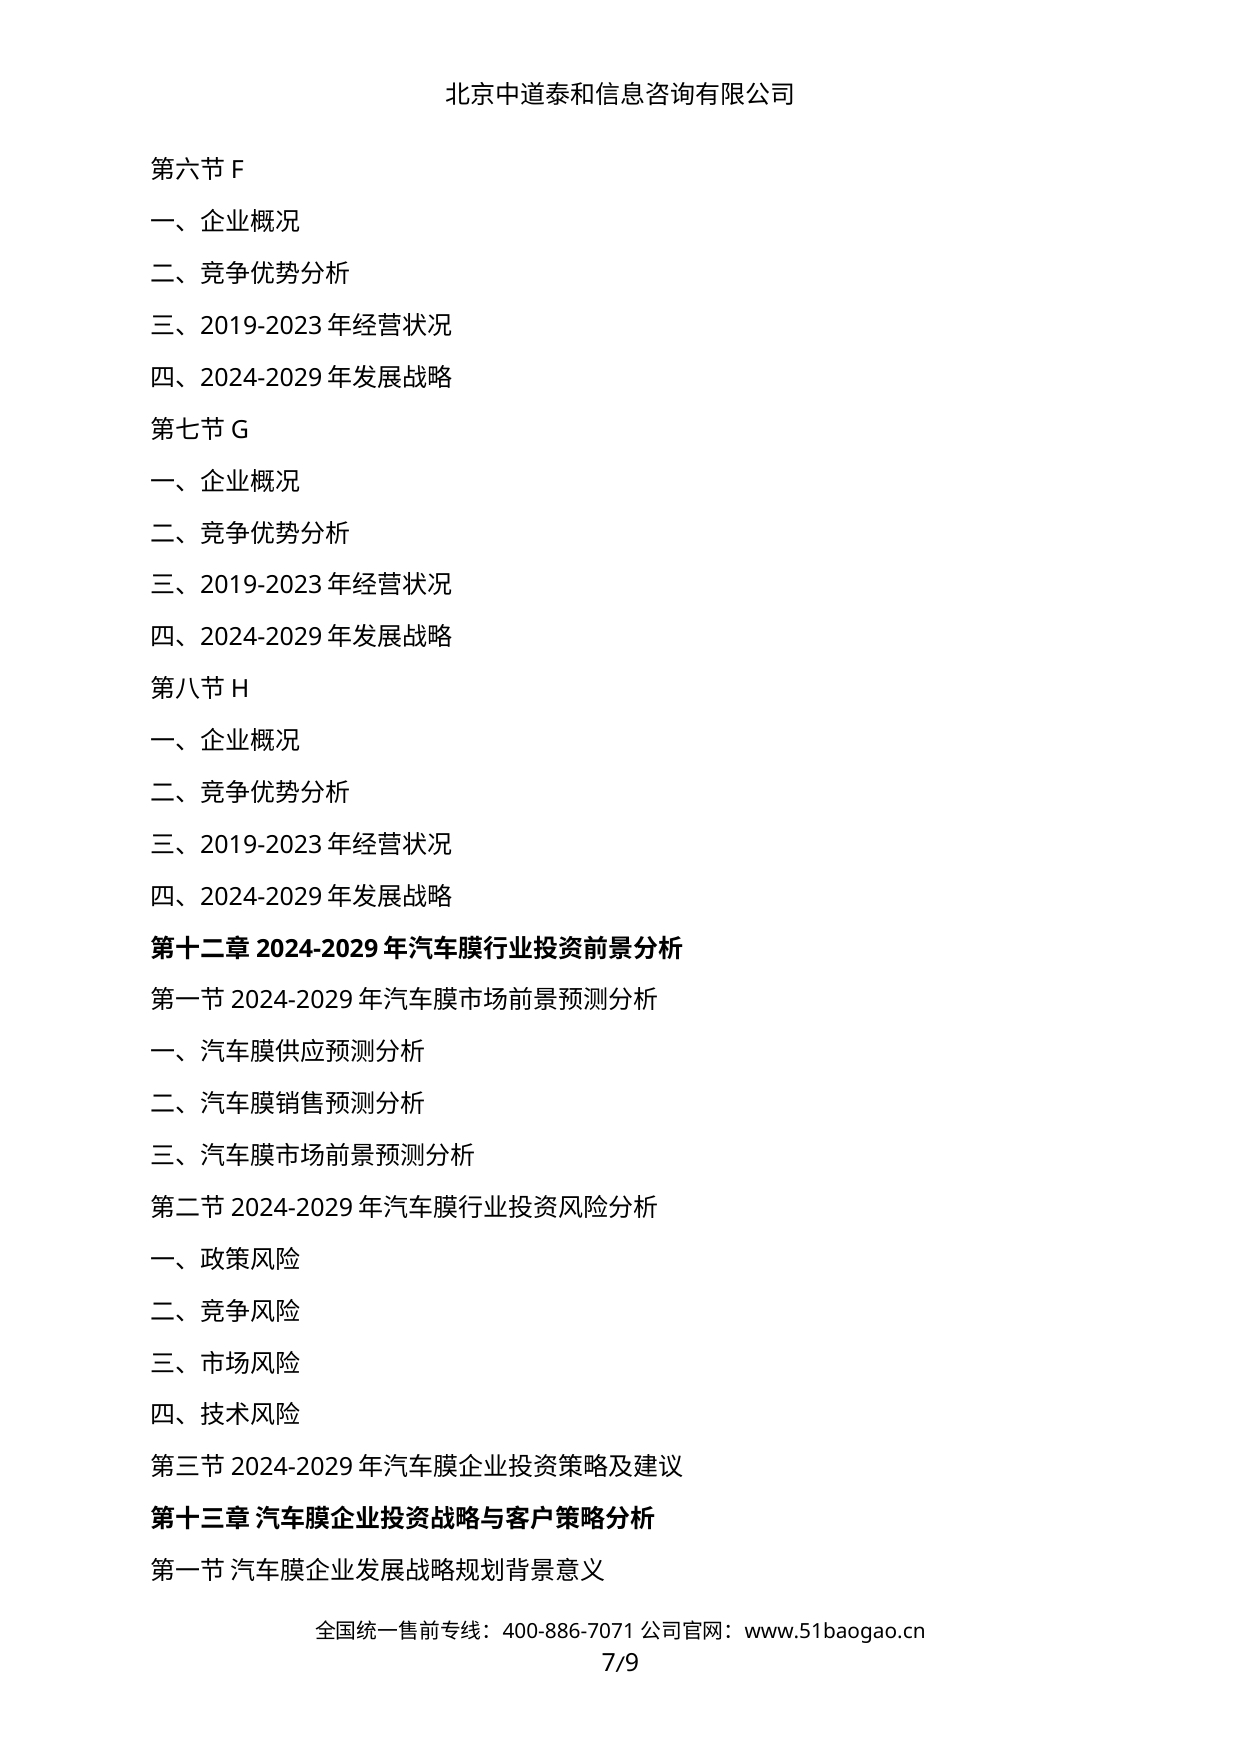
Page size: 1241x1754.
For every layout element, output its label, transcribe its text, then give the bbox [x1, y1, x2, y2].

text 第八节 H [150, 669, 1090, 705]
text 三、2019-2023年经营状况 [150, 824, 1090, 861]
text 第十三章 汽车膜企业投资战略与客户策略分析 [150, 1499, 1090, 1535]
text 一、政策风险 [150, 1239, 1090, 1276]
text 第七节 G [150, 409, 1090, 446]
text 二、竞争风险 [150, 1291, 1090, 1327]
text 三、市场风险 [150, 1343, 1090, 1379]
text 一、汽车膜供应预测分析 [150, 1032, 1090, 1068]
text 第三节 2024-2029年汽车膜企业投资策略及建议 [150, 1447, 1090, 1483]
text 第六节 F [150, 150, 1090, 186]
text 第一节 汽车膜企业发展战略规划背景意义 [150, 1551, 1090, 1587]
text 四、2024-2029年发展战略 [150, 357, 1090, 394]
text 四、2024-2029年发展战略 [150, 617, 1090, 653]
text 三、2019-2023年经营状况 [150, 565, 1090, 601]
text 第二节 2024-2029年汽车膜行业投资风险分析 [150, 1187, 1090, 1224]
text 二、竞争优势分析 [150, 254, 1090, 290]
text 第一节 2024-2029年汽车膜市场前景预测分析 [150, 980, 1090, 1016]
text 第十二章 2024-2029年汽车膜行业投资前景分析 [150, 928, 1090, 964]
text 二、汽车膜销售预测分析 [150, 1084, 1090, 1120]
text 一、企业概况 [150, 461, 1090, 497]
text 一、企业概况 [150, 202, 1090, 238]
text 二、竞争优势分析 [150, 513, 1090, 549]
text 四、2024-2029年发展战略 [150, 876, 1090, 912]
text 二、竞争优势分析 [150, 772, 1090, 809]
text 三、2019-2023年经营状况 [150, 306, 1090, 342]
text 一、企业概况 [150, 721, 1090, 757]
text 三、汽车膜市场前景预测分析 [150, 1136, 1090, 1172]
text 四、技术风险 [150, 1395, 1090, 1431]
